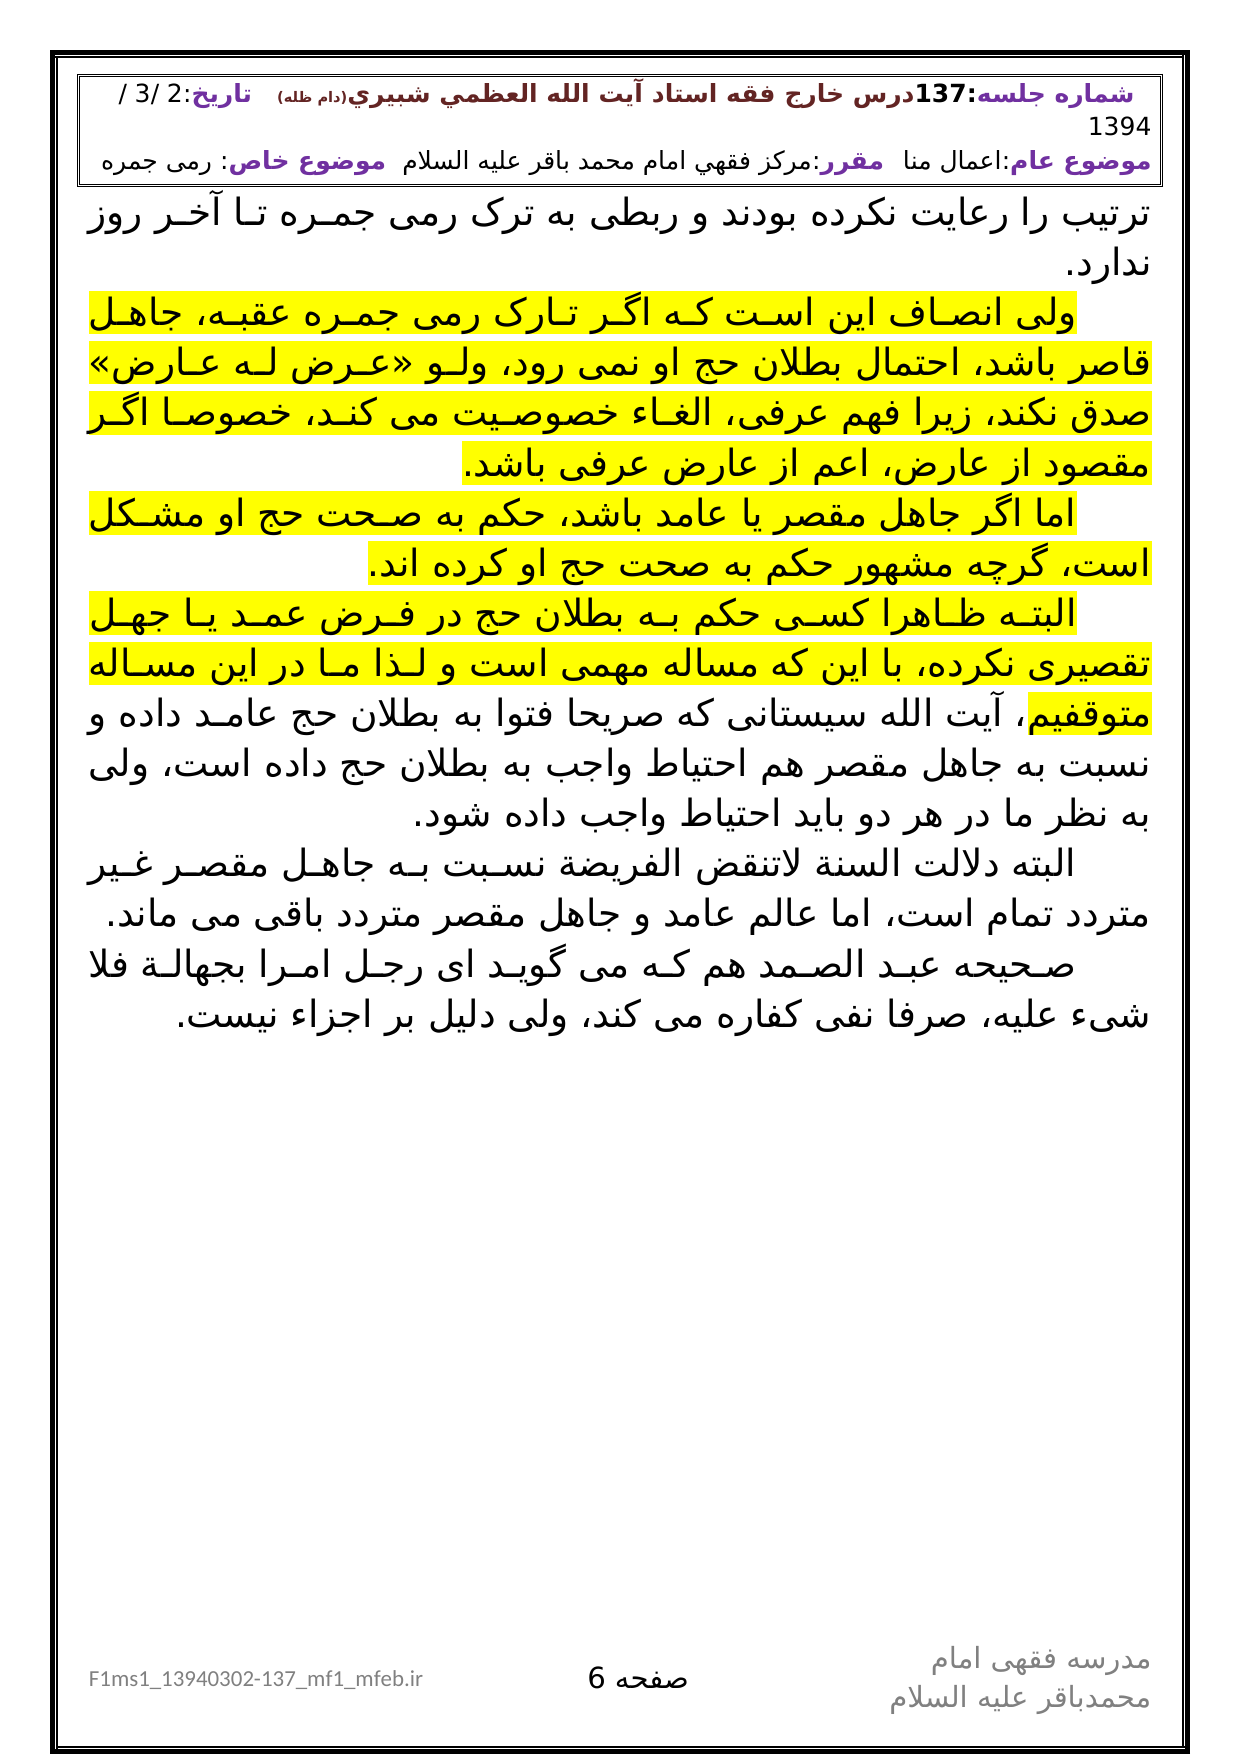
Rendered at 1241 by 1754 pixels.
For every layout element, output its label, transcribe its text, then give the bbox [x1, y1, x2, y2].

text ولی انصاف این است که اگر تارک رمی جمره عقبه، جاهل قاصر باشد، احتمال بطلان حج او نمی رود، ولو «عرض له عارض» صدق نکند، زیرا فهم عرفی، الغاء خصوصیت می کند، خصوصا اگر مقصود از عارض، اعم از عارض عرفی باشد. [89, 291, 1152, 341]
text ولی انصاف این است که اگر تارک رمی جمره عقبه، جاهل قاصر باشد، احتمال بطلان حج او نمی رود، ولو «عرض له عارض» صدق نکند، زیرا فهم عرفی، الغاء خصوصیت می کند، خصوصا اگر مقصود از عارض، اعم از عارض عرفی باشد. [89, 435, 1152, 485]
text البته ظاهرا کسی حکم به بطلان حج در فرض عمد یا جهل تقصیری نکرده، با این که مساله مهمی است و لذا ما در این مساله متوقفیم، آیت الله سیستانی که صریحا فتوا به بطلان حج عامد داده و نسبت به جاهل مقصر هم احتیاط واجب به بطلان حج داده است، ولی به نظر ما در هر دو باید احتیاط واجب داده شود. [89, 591, 1152, 642]
text صحیحه عبد الصمد هم که می گوید ای رجل امرا بجهالة فلا شیء علیه، صرفا نفی کفاره می کند، ولی دلیل بر اجزاء نیست. [89, 942, 1152, 1036]
text البته ظاهرا کسی حکم به بطلان حج در فرض عمد یا جهل تقصیری نکرده، با این که مساله مهمی است و لذا ما در این مساله متوقفیم، آیت الله سیستانی که صریحا فتوا به بطلان حج عامد داده و نسبت به جاهل مقصر هم احتیاط واجب به بطلان حج داده است، ولی به نظر ما در هر دو باید احتیاط واجب داده شود. [89, 685, 1152, 836]
text البته دلالت السنة لاتنقض الفریضة نسبت به جاهل مقصر غیر متردد تمام است، اما عالم عامد و جاهل مقصر متردد باقی می ماند. [89, 842, 1152, 936]
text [89, 191, 1152, 284]
text اما اگر جاهل مقصر یا عامد باشد، حکم به صحت حج او مشکل است، گرچه مشهور حکم به صحت حج او کرده اند. [89, 491, 1152, 585]
